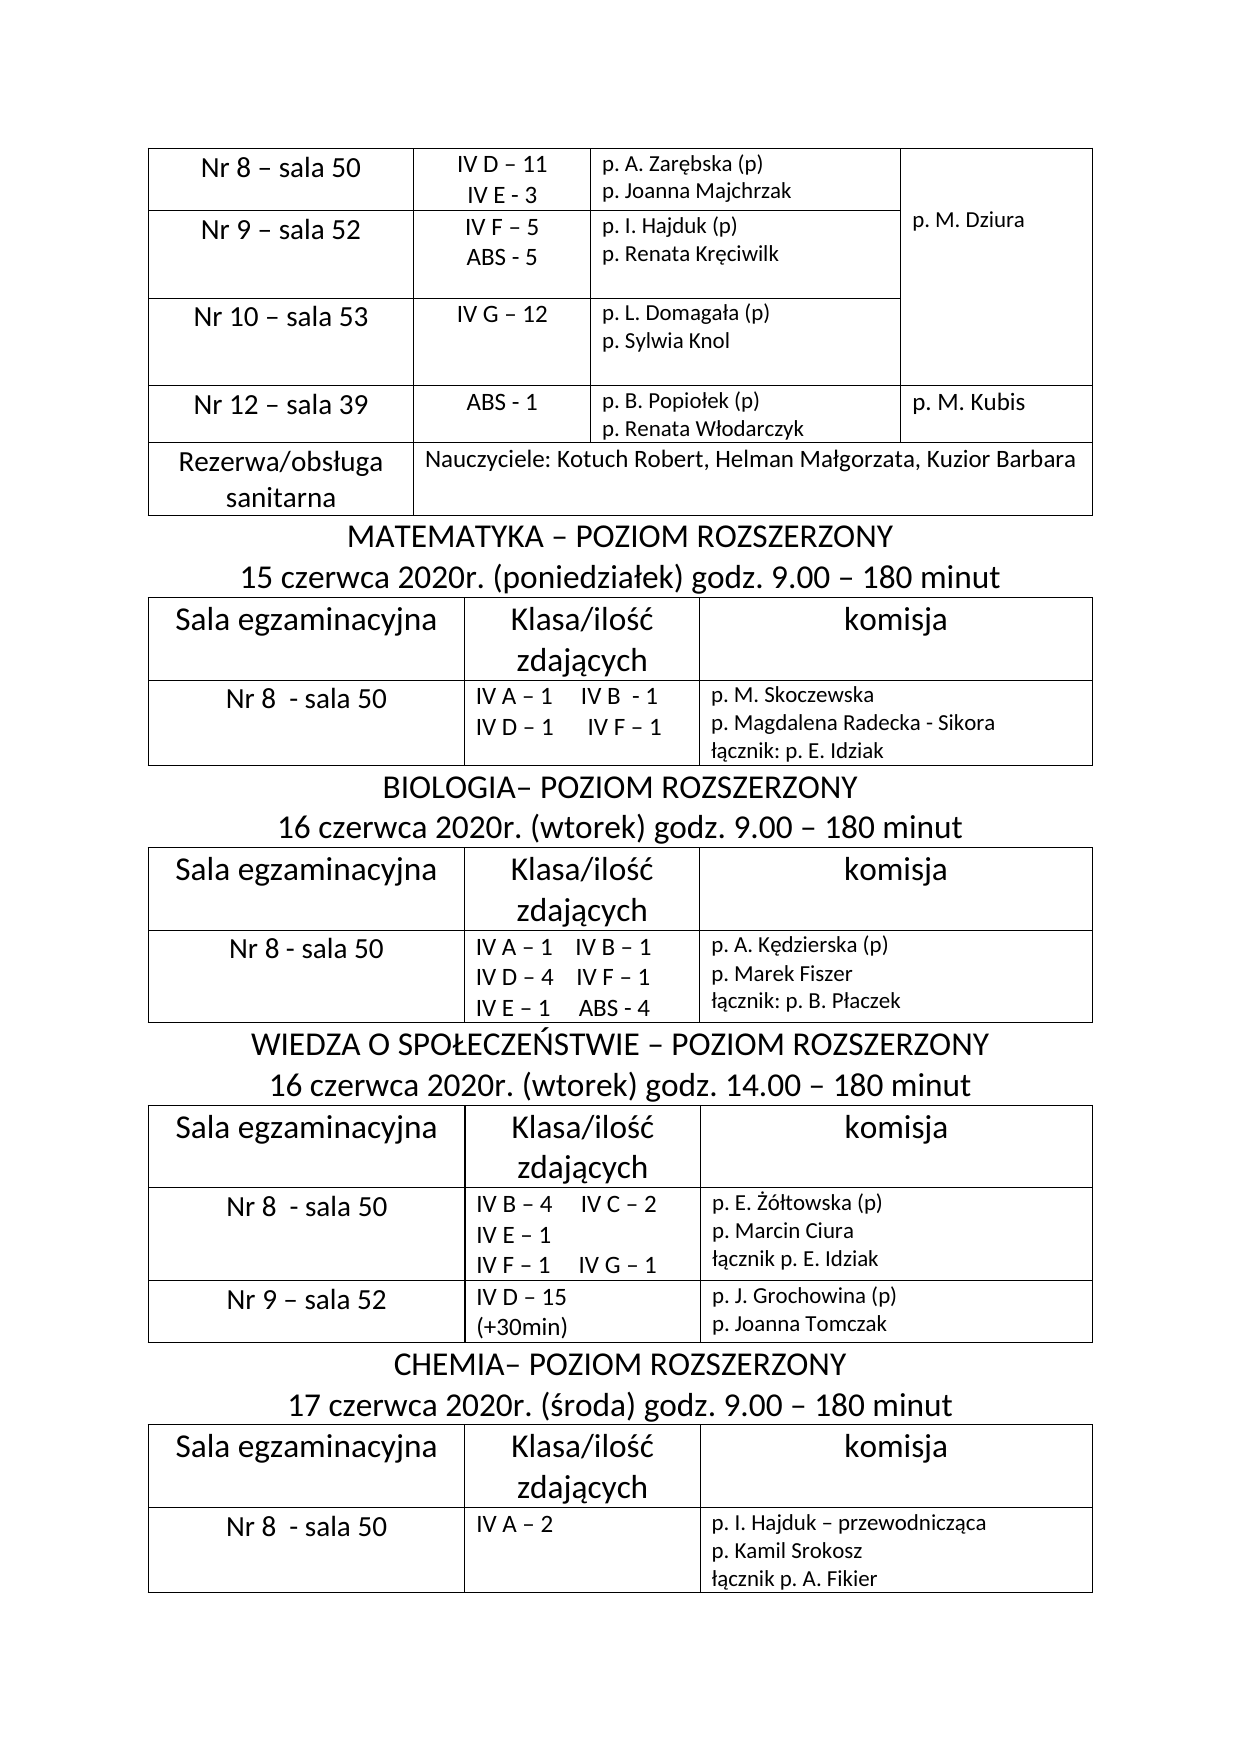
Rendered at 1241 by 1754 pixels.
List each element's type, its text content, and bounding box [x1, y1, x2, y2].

table_cell Nr 9 – sala 52 [149, 1281, 464, 1342]
table_cell p. M. Kubis [901, 386, 1092, 442]
text CHEMIA– POZIOM ROZSZERZONY [148, 1343, 1093, 1384]
table_cell Rezerwa/obsługa sanitarna [149, 443, 413, 514]
table_cell IV A – 1 IV B - 1 IV D – 1 IV F – 1 [465, 681, 699, 764]
table_cell Nr 8 - sala 50 [149, 1188, 464, 1280]
table_cell p. B. Popiołek (p) p. Renata Włodarczyk [591, 386, 900, 442]
table_cell p. J. Grochowina (p) p. Joanna Tomczak [701, 1281, 1092, 1342]
text 16 czerwca 2020r. (wtorek) godz. 9.00 – 180 minut [148, 806, 1093, 847]
table_cell p. A. Zarębska (p) p. Joanna Majchrzak [591, 149, 900, 210]
table_header Sala egzaminacyjna [149, 848, 464, 929]
table_cell p. E. Żółtowska (p) p. Marcin Ciura łącznik p. E. Idziak [701, 1188, 1092, 1280]
table_cell Nr 9 – sala 52 [149, 211, 413, 297]
text 17 czerwca 2020r. (środa) godz. 9.00 – 180 minut [148, 1384, 1093, 1424]
table_cell Nr 10 – sala 53 [149, 299, 413, 385]
table_cell Nauczyciele: Kotuch Robert, Helman Małgorzata, Kuzior Barbara [414, 443, 1092, 514]
table_header komisja [701, 1425, 1092, 1507]
table_cell Nr 8 - sala 50 [149, 1508, 464, 1592]
text 16 czerwca 2020r. (wtorek) godz. 14.00 – 180 minut [148, 1064, 1093, 1105]
table_cell Nr 8 - sala 50 [149, 931, 464, 1022]
table_cell IV F – 5 ABS - 5 [414, 211, 590, 297]
text BIOLOGIA– POZIOM ROZSZERZONY [148, 766, 1093, 806]
table_header komisja [701, 1106, 1092, 1187]
table_cell IV B – 4 IV C – 2 IV E – 1 IV F – 1 IV G – 1 [466, 1188, 700, 1280]
table_cell p. L. Domagała (p) p. Sylwia Knol [591, 299, 900, 385]
table_header Klasa/ilość zdających [465, 1425, 700, 1507]
table_cell p. M. Skoczewska p. Magdalena Radecka - Sikora łącznik: p. E. Idziak [700, 681, 1092, 764]
table_header komisja [700, 598, 1092, 679]
table_header Klasa/ilość zdających [466, 1106, 700, 1187]
table_cell IV A – 1 IV B – 1 IV D – 4 IV F – 1 IV E – 1 ABS - 4 [465, 931, 699, 1022]
table_cell Nr 8 – sala 50 [149, 149, 413, 210]
table_cell IV G – 12 [414, 299, 590, 385]
table_cell p. A. Kędzierska (p) p. Marek Fiszer łącznik: p. B. Płaczek [700, 931, 1092, 1022]
table_cell IV A – 2 [465, 1508, 700, 1592]
table_header Sala egzaminacyjna [149, 1106, 464, 1187]
table_cell p. I. Hajduk – przewodnicząca p. Kamil Srokosz łącznik p. A. Fikier [701, 1508, 1092, 1592]
text MATEMATYKA – POZIOM ROZSZERZONY [148, 516, 1093, 556]
table_cell Nr 8 - sala 50 [149, 681, 464, 764]
table_header Sala egzaminacyjna [149, 1425, 464, 1507]
table_header Sala egzaminacyjna [149, 598, 464, 679]
table_header komisja [700, 848, 1092, 929]
table_header Klasa/ilość zdających [465, 848, 699, 929]
text 15 czerwca 2020r. (poniedziałek) godz. 9.00 – 180 minut [148, 556, 1093, 597]
table_cell ABS - 1 [414, 386, 590, 442]
table_cell IV D – 11 IV E - 3 [414, 149, 590, 210]
table_cell p. M. Dziura [901, 149, 1092, 385]
text WIEDZA O SPOŁECZEŃSTWIE – POZIOM ROZSZERZONY [148, 1023, 1093, 1064]
table_header Klasa/ilość zdających [465, 598, 699, 679]
table_cell Nr 12 – sala 39 [149, 386, 413, 442]
table_cell p. I. Hajduk (p) p. Renata Kręciwilk [591, 211, 900, 297]
table_cell IV D – 15 (+30min) [466, 1281, 700, 1342]
